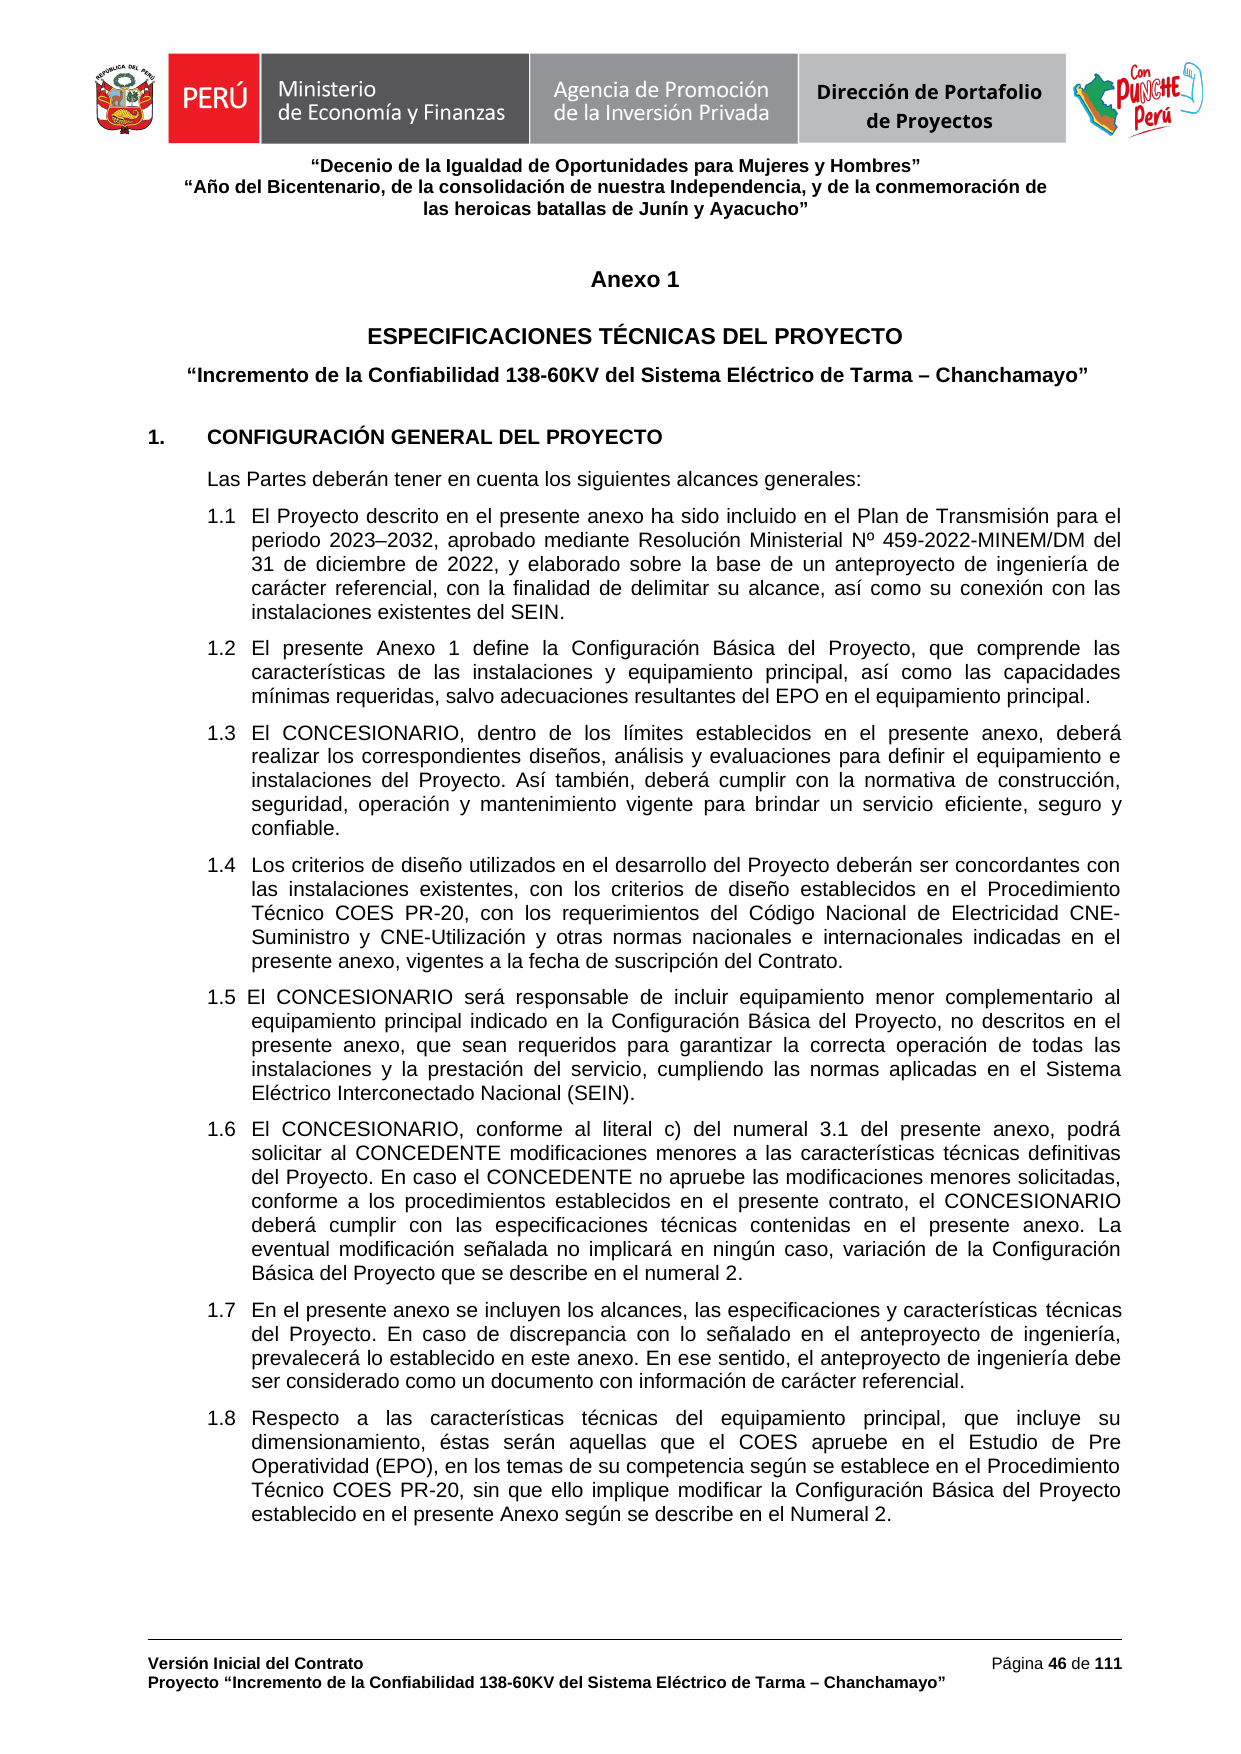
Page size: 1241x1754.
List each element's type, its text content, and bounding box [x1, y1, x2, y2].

text 1.6 El CONCESIONARIO, conforme al literal c) del numeral 3.1 del presente anexo, podrá solicitar al CONCEDENTE modificaciones menores a las características técnicas definitivas del Proyecto. En caso el CONCEDENTE no apruebe las modificaciones menores solicitadas, conforme a los procedimientos establecidos en el presente contrato, el CONCESIONARIO deberá cumplir con las especificaciones técnicas contenidas en el presente anexo. La eventual modificación señalada no implicará en ningún caso, variación de la Configuración Básica del Proyecto que se describe en el numeral 2. [207, 1117, 1122, 1285]
text 1.3 El CONCESIONARIO, dentro de los límites establecidos en el presente anexo, deberá realizar los correspondientes diseños, análisis y evaluaciones para definir el equipamiento e instalaciones del Proyecto. Así también, deberá cumplir con la normativa de construcción, seguridad, operación y mantenimiento vigente para brindar un servicio eficiente, seguro y confiable. [207, 720, 1122, 840]
text ESPECIFICACIONES TÉCNICAS DEL PROYECTO [148, 323, 1122, 349]
picture [81, 43, 1203, 151]
text 1.8 Respecto a las características técnicas del equipamiento principal, que incluye su dimensionamiento, éstas serán aquellas que el COES apruebe en el Estudio de Pre Operatividad (EPO), en los temas de su competencia según se establece en el Procedimiento Técnico COES PR-20, sin que ello implique modificar la Configuración Básica del Proyecto establecido en el presente Anexo según se describe en el Numeral 2. [207, 1406, 1122, 1526]
text Las Partes deberán tener en cuenta los siguientes alcances generales: [207, 467, 1122, 491]
text 1.2 El presente Anexo 1 define la Configuración Básica del Proyecto, que comprende las características de las instalaciones y equipamiento principal, así como las capacidades mínimas requeridas, salvo adecuaciones resultantes del EPO en el equipamiento principal. [207, 636, 1122, 708]
text 1.5 El CONCESIONARIO será responsable de incluir equipamiento menor complementario al equipamiento principal indicado en la Configuración Básica del Proyecto, no descritos en el presente anexo, que sean requeridos para garantizar la correcta operación de todas las instalaciones y la prestación del servicio, cumpliendo las normas aplicadas en el Sistema Eléctrico Interconectado Nacional (SEIN). [207, 985, 1122, 1105]
text 1. CONFIGURACIÓN GENERAL DEL PROYECTO [148, 424, 1122, 448]
text “Incremento de la Confiabilidad 138-60KV del Sistema Eléctrico de Tarma – Chanchamayo” [148, 363, 1122, 387]
text Anexo 1 [148, 266, 1122, 292]
text 1.1 El Proyecto descrito en el presente anexo ha sido incluido en el Plan de Transmisión para el periodo 2023–2032, aprobado mediante Resolución Ministerial Nº 459-2022-MINEM/DM del 31 de diciembre de 2022, y elaborado sobre la base de un anteproyecto de ingeniería de carácter referencial, con la finalidad de delimitar su alcance, así como su conexión con las instalaciones existentes del SEIN. [207, 504, 1122, 623]
text 1.4 Los criterios de diseño utilizados en el desarrollo del Proyecto deberán ser concordantes con las instalaciones existentes, con los criterios de diseño establecidos en el Procedimiento Técnico COES PR-20, con los requerimientos del Código Nacional de Electricidad CNE-Suministro y CNE-Utilización y otras normas nacionales e internacionales indicadas en el presente anexo, vigentes a la fecha de suscripción del Contrato. [207, 853, 1122, 972]
text 1.7 En el presente anexo se incluyen los alcances, las especificaciones y características técnicas del Proyecto. En caso de discrepancia con lo señalado en el anteproyecto de ingeniería, prevalecerá lo establecido en este anexo. En ese sentido, el anteproyecto de ingeniería debe ser considerado como un documento con información de carácter referencial. [207, 1297, 1122, 1393]
